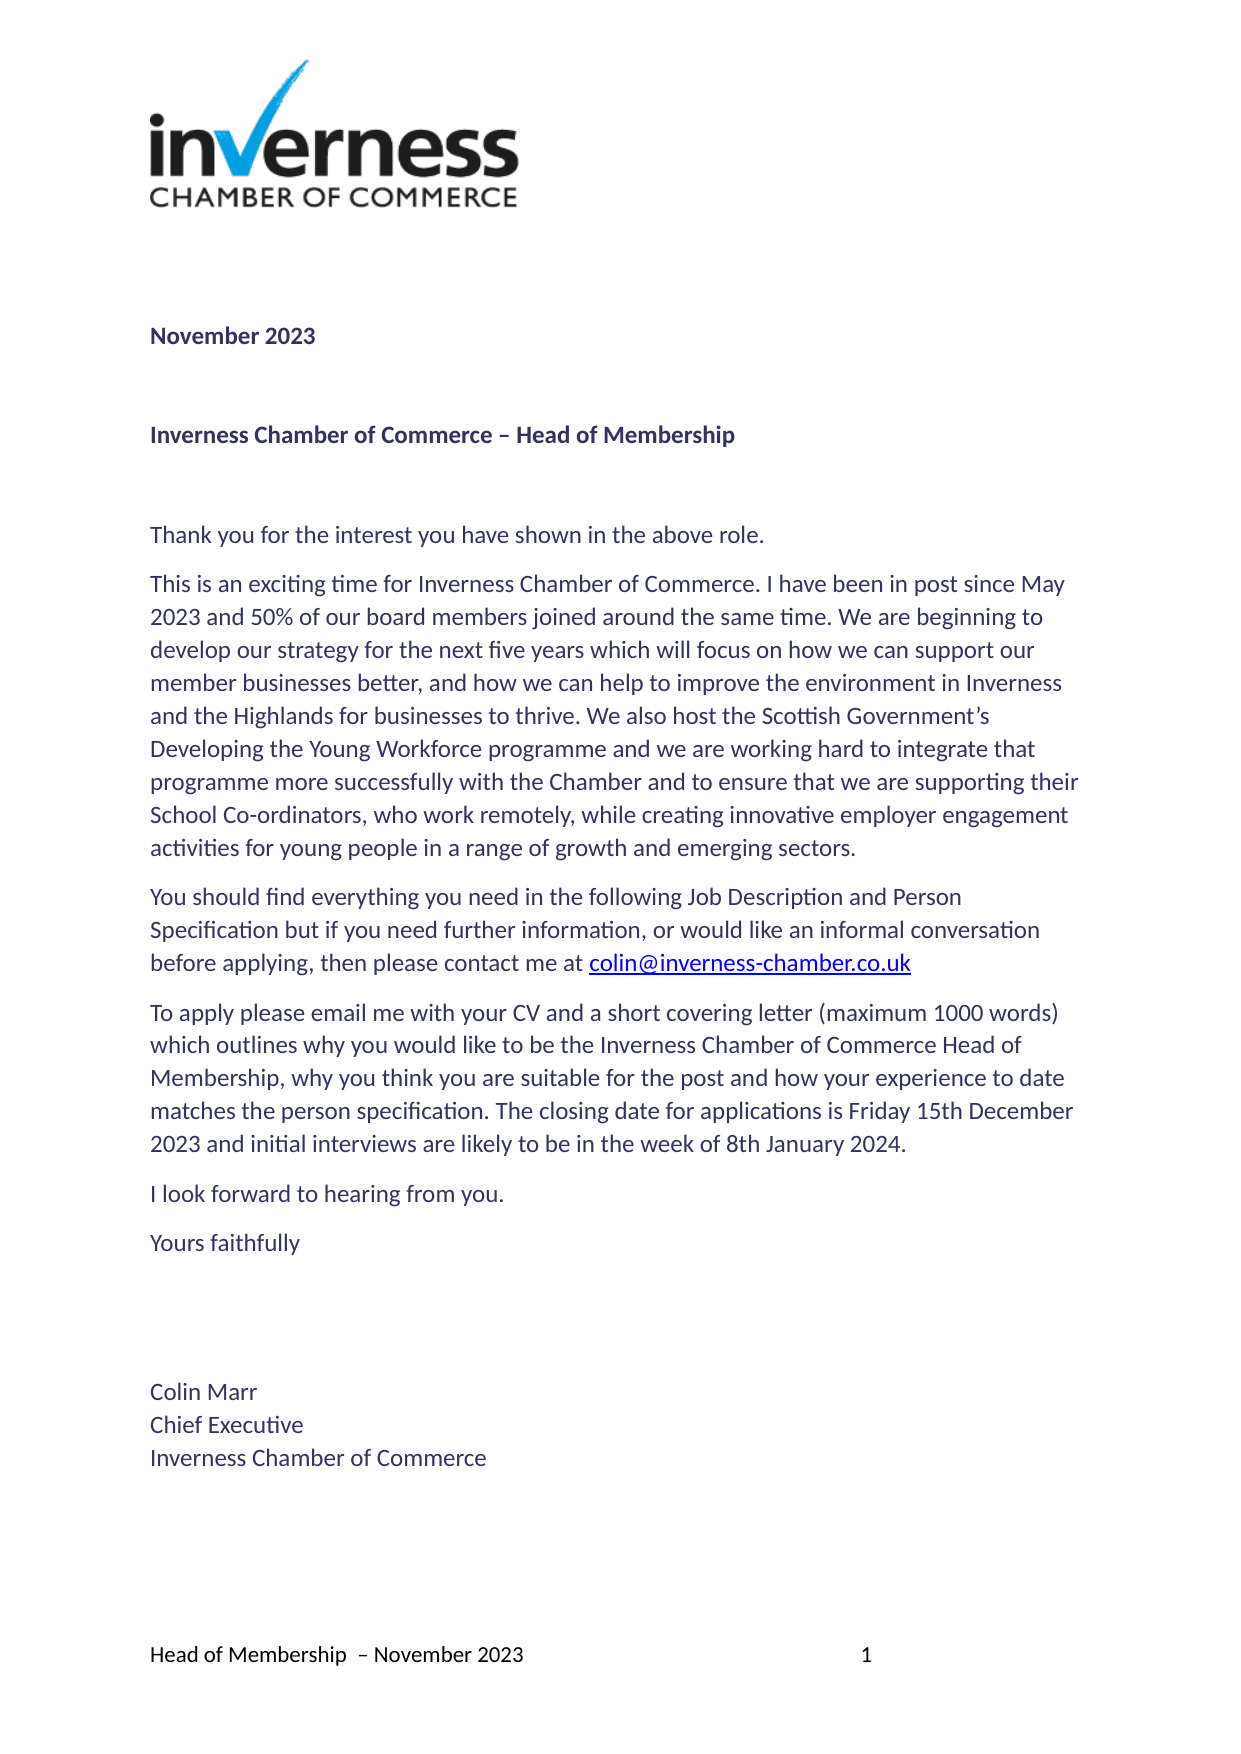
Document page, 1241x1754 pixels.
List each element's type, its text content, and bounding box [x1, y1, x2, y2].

text I look forward to hearing from you. [150, 1178, 1090, 1208]
text Colin Marr [150, 1376, 1090, 1407]
text Inverness Chamber of Commerce [150, 1442, 1090, 1473]
text Yours faithfully [150, 1227, 1090, 1258]
text This is an exciting time for Inverness Chamber of Commerce. I have been in post since May 2023 and 50% of our board members joined around the same time. We are beginning to develop our strategy for the next five years which will focus on how we can support our member businesses better, and how we can help to improve the environment in Inverness and the Highlands for businesses to thrive. We also host the Scottish Government’s Developing the Young Workforce programme and we are working hard to integrate that programme more successfully with the Chamber and to ensure that we are supporting their School Co-ordinators, who work remotely, while creating innovative employer engagement activities for young people in a range of growth and emerging sectors. [150, 568, 1090, 862]
picture [150, 59, 519, 208]
text You should find everything you need in the following Job Description and Person Specification but if you need further information, or would like an informal conversation before applying, then please contact me at colin@inverness-chamber.co.uk [150, 881, 1090, 978]
text Thank you for the interest you have shown in the above role. [150, 519, 1090, 549]
text Chief Executive [150, 1409, 1090, 1440]
text November 2023 [150, 320, 1090, 351]
text To apply please email me with your CV and a short covering letter (maximum 1000 words) which outlines why you would like to be the Inverness Chamber of Commerce Head of Membership, why you think you are suitable for the post and how your experience to date matches the person specification. The closing date for applications is Friday 15th December 2023 and initial interviews are likely to be in the week of 8th January 2024. [150, 997, 1090, 1159]
text Inverness Chamber of Commerce – Head of Membership [150, 419, 1090, 450]
